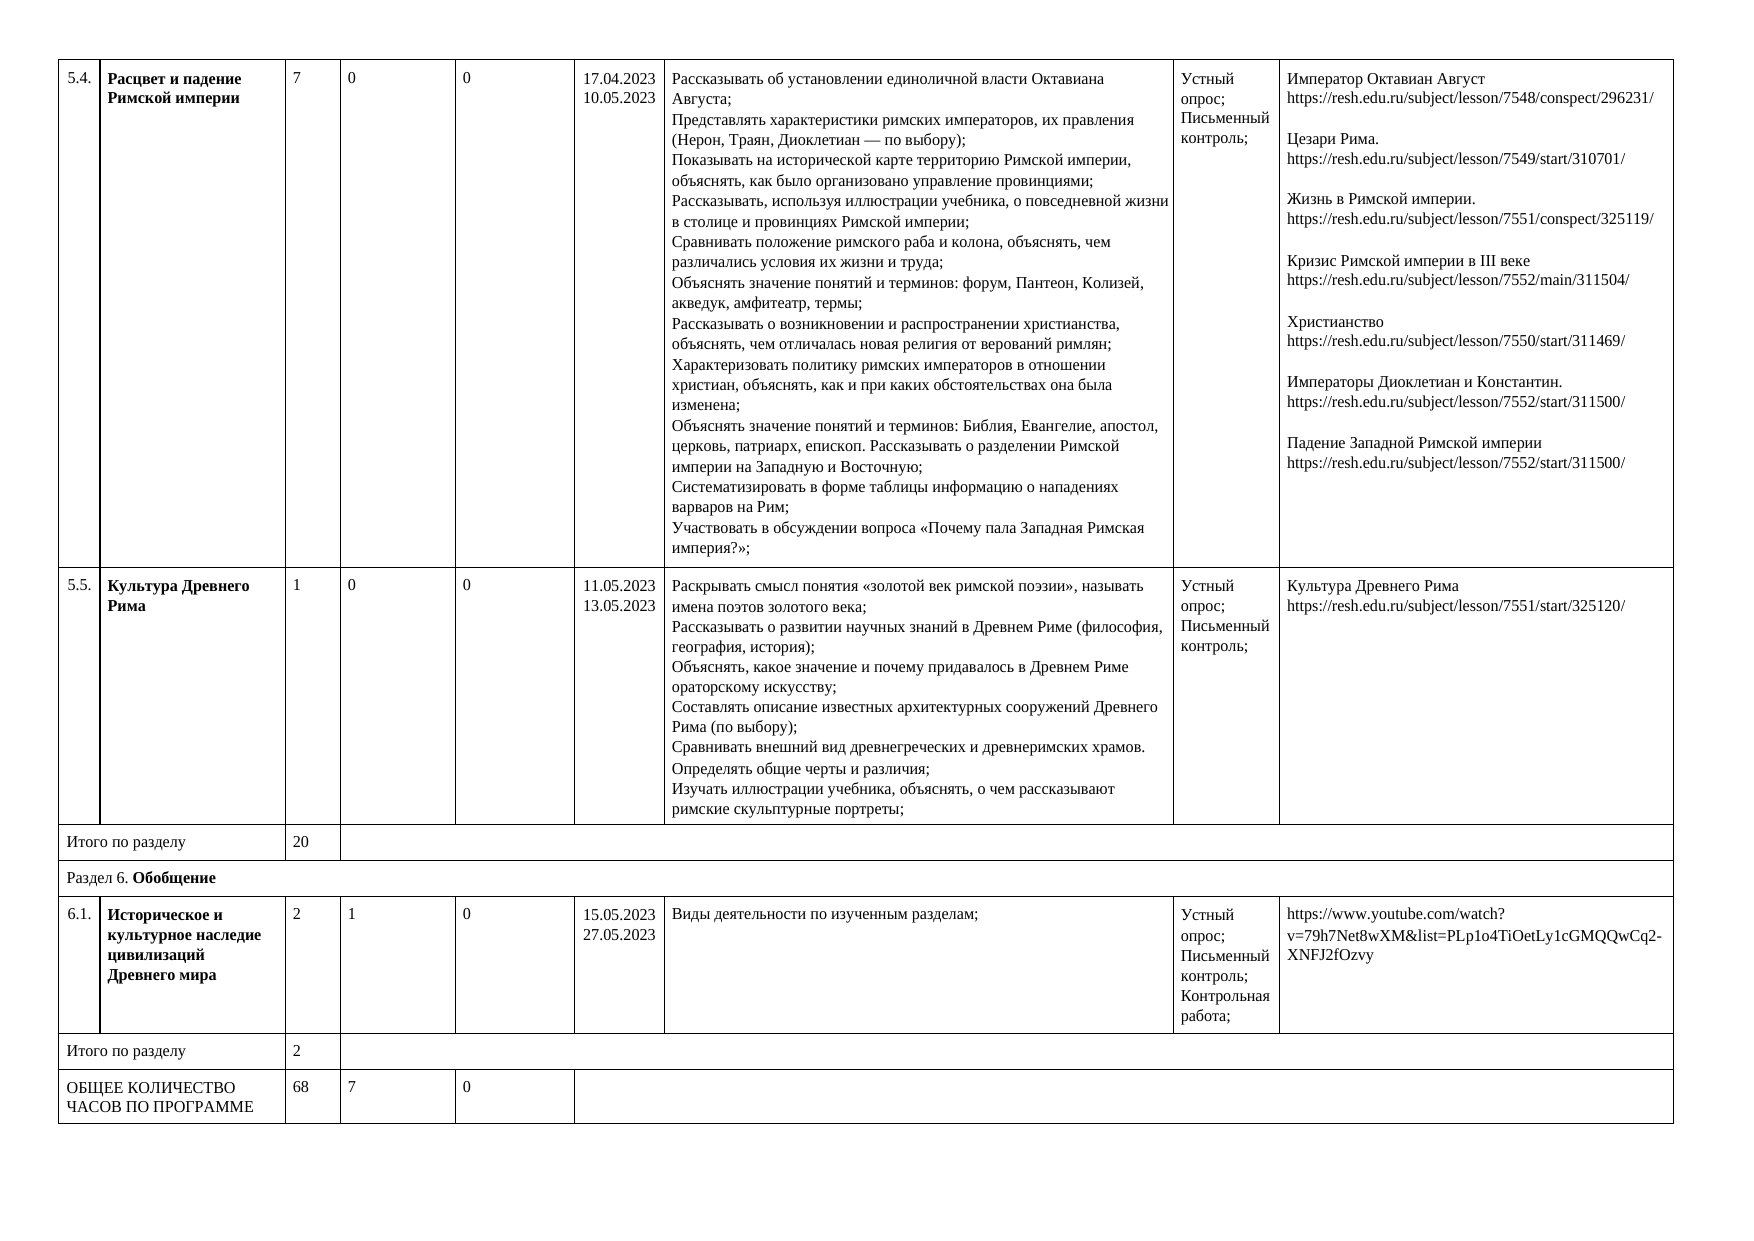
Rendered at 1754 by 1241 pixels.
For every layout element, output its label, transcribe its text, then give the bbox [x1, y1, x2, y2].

table_header 5.4. [59, 60, 99, 567]
table_header 0 [341, 60, 455, 567]
table_cell Виды деятельности по изученным разделам; [665, 897, 1173, 1032]
table_header Устный опрос; Письменный контроль; [1174, 60, 1279, 567]
table_cell 0 [456, 1070, 574, 1123]
table_cell Устный опрос; Письменный контроль; Контрольная работа; [1174, 897, 1279, 1032]
table_cell 20 [286, 825, 340, 860]
table_cell Культура Древнего Рима https://resh.edu.ru/subject/lesson/7551/start/325120/ [1280, 568, 1673, 823]
table_header Император Октавиан Август https://resh.edu.ru/subject/lesson/7548/conspect/296231/ Цезари Рима. https://resh.edu.ru/subject/lesson/7549/start/310701/ Жизнь в Римской империи. https://resh.edu.ru/subject/lesson/7551/conspect/325119/ Кризис Римской империи в III веке https://resh.edu.ru/subject/lesson/7552/main/311504/ Христианство https://resh.edu.ru/subject/lesson/7550/start/311469/ Императоры Диоклетиан и Константин. https://resh.edu.ru/subject/lesson/7552/start/311500/ Падение Западной Римской империи https://resh.edu.ru/subject/lesson/7552/start/311500/ [1280, 60, 1673, 567]
table_header 7 [286, 60, 340, 567]
table_cell Итого по разделу [59, 825, 285, 860]
table_cell 0 [456, 897, 574, 1032]
table_cell ОБЩЕЕ КОЛИЧЕСТВО ЧАСОВ ПО ПРОГРАММЕ [59, 1070, 285, 1123]
table_cell Устный опрос; Письменный контроль; [1174, 568, 1279, 823]
table_cell 15.05.2023 27.05.2023 [575, 897, 664, 1032]
table_cell 1 [286, 568, 340, 823]
table_header Расцвет и падение Римской империи [101, 60, 285, 567]
table_cell 7 [341, 1070, 455, 1123]
table_cell 0 [456, 568, 574, 823]
table_header 17.04.2023 10.05.2023 [575, 60, 664, 567]
table_cell Культура Древнего Рима [101, 568, 285, 823]
table_cell 2 [286, 1034, 340, 1069]
table_cell 5.5. [59, 568, 99, 823]
table_header Рассказывать об установлении единоличной власти Октавиана Августа; Представлять характеристики римских императоров, их правления (Нерон, Траян, Диоклетиан — по выбору); Показывать на исторической карте территорию Римской империи, объяснять, как было организовано управление провинциями; Рассказывать, используя иллюстрации учебника, о повседневной жизни в столице и провинциях Римской империи; Сравнивать положение римского раба и колона, объяснять, чем различались условия их жизни и труда; Объяснять значение понятий и терминов: форум, Пантеон, Колизей, акведук, амфитеатр, термы; Рассказывать о возникновении и распространении христианства, объяснять, чем отличалась новая религия от верований римлян; Характеризовать политику римских императоров в отношении христиан, объяснять, как и при каких обстоятельствах она была изменена; Объяснять значение понятий и терминов: Библия, Евангелие, апостол, церковь, патриарх, епископ. Рассказывать о разделении Римской империи на Западную и Восточную; Систематизировать в форме таблицы информацию о нападениях варваров на Рим; Участвовать в обсуждении вопроса «Почему пала Западная Римская империя?»; [665, 60, 1173, 567]
table_cell 0 [341, 568, 455, 823]
table_cell Историческое и культурное наследие цивилизаций Древнего мира [101, 897, 285, 1032]
table_cell Итого по разделу [59, 1034, 285, 1069]
table_cell 6.1. [59, 897, 99, 1032]
table_cell [341, 825, 1673, 860]
table_cell 11.05.2023 13.05.2023 [575, 568, 664, 823]
table_cell Раздел 6. Обобщение [59, 861, 1673, 896]
table_cell 1 [341, 897, 455, 1032]
table_cell 2 [286, 897, 340, 1032]
table_cell https://www.youtube.com/watch? v=79h7Net8wXM&list=PLp1o4TiOetLy1cGMQQwCq2-XNFJ2fOzvy [1280, 897, 1673, 1032]
table_cell [575, 1070, 1673, 1123]
table_cell Раскрывать смысл понятия «золотой век римской поэзии», называть имена поэтов золотого века; Рассказывать о развитии научных знаний в Древнем Риме (философия, география, история); Объяснять, какое значение и почему придавалось в Древнем Риме ораторскому искусству; Составлять описание известных архитектурных сооружений Древнего Рима (по выбору); Сравнивать внешний вид древнегреческих и древнеримских храмов. Определять общие черты и различия; Изучать иллюстрации учебника, объяснять, о чем рассказывают римские скульптурные портреты; [665, 568, 1173, 823]
table_cell 68 [286, 1070, 340, 1123]
table_header 0 [456, 60, 574, 567]
table_cell [341, 1034, 1673, 1069]
